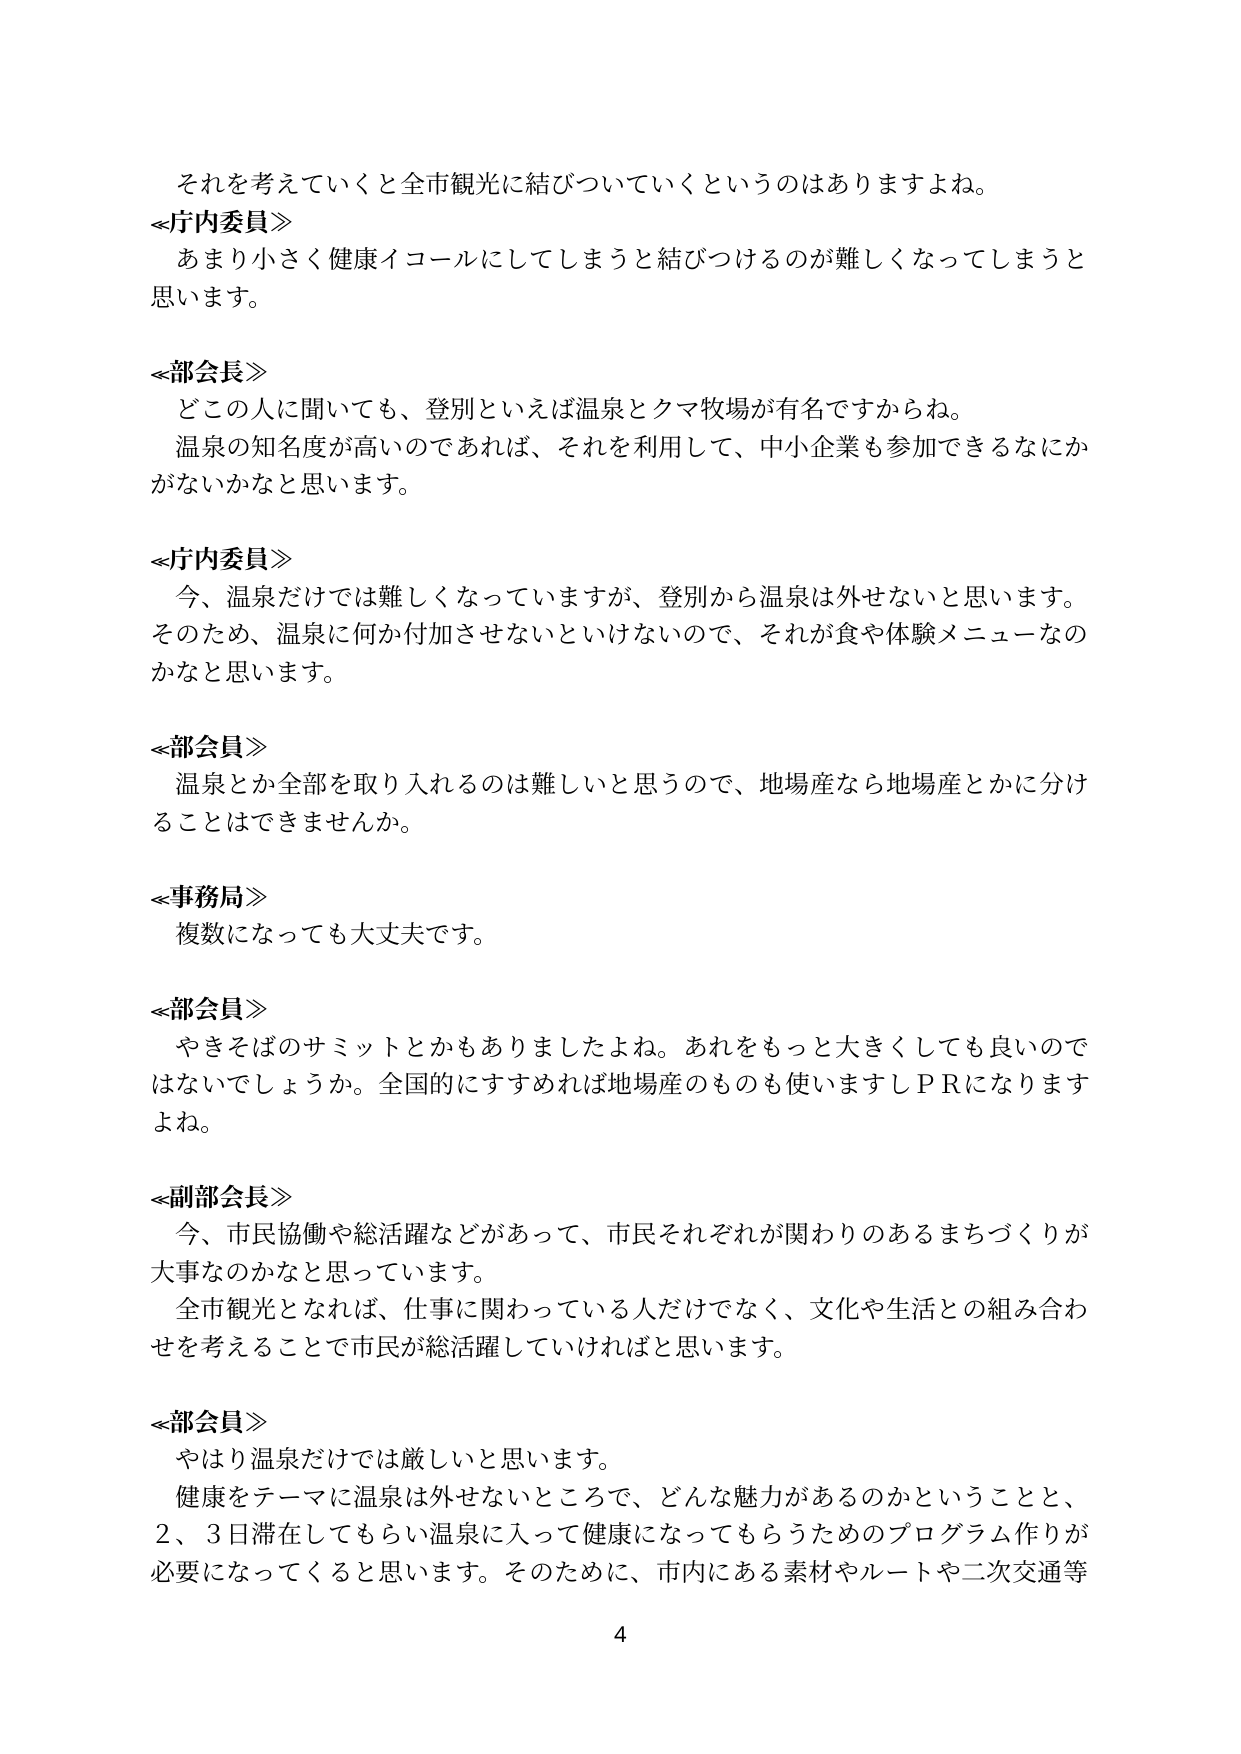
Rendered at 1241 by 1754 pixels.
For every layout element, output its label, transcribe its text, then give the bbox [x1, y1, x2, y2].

text あまり小さく健康イコールにしてしまうと結びつけるのが難しくなってしまうと思います。 [150, 239, 1090, 314]
text 全市観光となれば、仕事に関わっている人だけでなく、文化や生活との組み合わせを考えることで市民が総活躍していければと思います。 [150, 1289, 1090, 1364]
text 複数になっても大丈夫です。 [150, 914, 1090, 952]
text それを考えていくと全市観光に結びついていくというのはありますよね。 [150, 164, 1090, 202]
text 温泉とか全部を取り入れるのは難しいと思うので、地場産なら地場産とかに分けることはできませんか。 [150, 764, 1090, 839]
text どこの人に聞いても、登別といえば温泉とクマ牧場が有名ですからね。 [150, 389, 1090, 427]
text 今、市民協働や総活躍などがあって、市民それぞれが関わりのあるまちづくりが大事なのかなと思っています。 [150, 1214, 1090, 1289]
text やはり温泉だけでは厳しいと思います。 [150, 1439, 1090, 1477]
text やきそばのサミットとかもありましたよね。あれをもっと大きくしても良いのではないでしょうか。全国的にすすめれば地場産のものも使いますしＰＲになりますよね。 [150, 1027, 1090, 1139]
text ≪庁内委員≫ [150, 202, 1090, 239]
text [150, 1477, 1090, 1589]
text ≪部会員≫ [150, 989, 1090, 1027]
text 今、温泉だけでは難しくなっていますが、登別から温泉は外せないと思います。そのため、温泉に何か付加させないといけないので、それが食や体験メニューなのかなと思います。 [150, 577, 1090, 689]
text ≪副部会長≫ [150, 1177, 1090, 1214]
text ≪部会員≫ [150, 727, 1090, 764]
text ≪庁内委員≫ [150, 539, 1090, 577]
text ≪事務局≫ [150, 877, 1090, 914]
text ≪部会員≫ [150, 1402, 1090, 1439]
text 温泉の知名度が高いのであれば、それを利用して、中小企業も参加できるなにかがないかなと思います。 [150, 427, 1090, 502]
text ≪部会長≫ [150, 352, 1090, 389]
